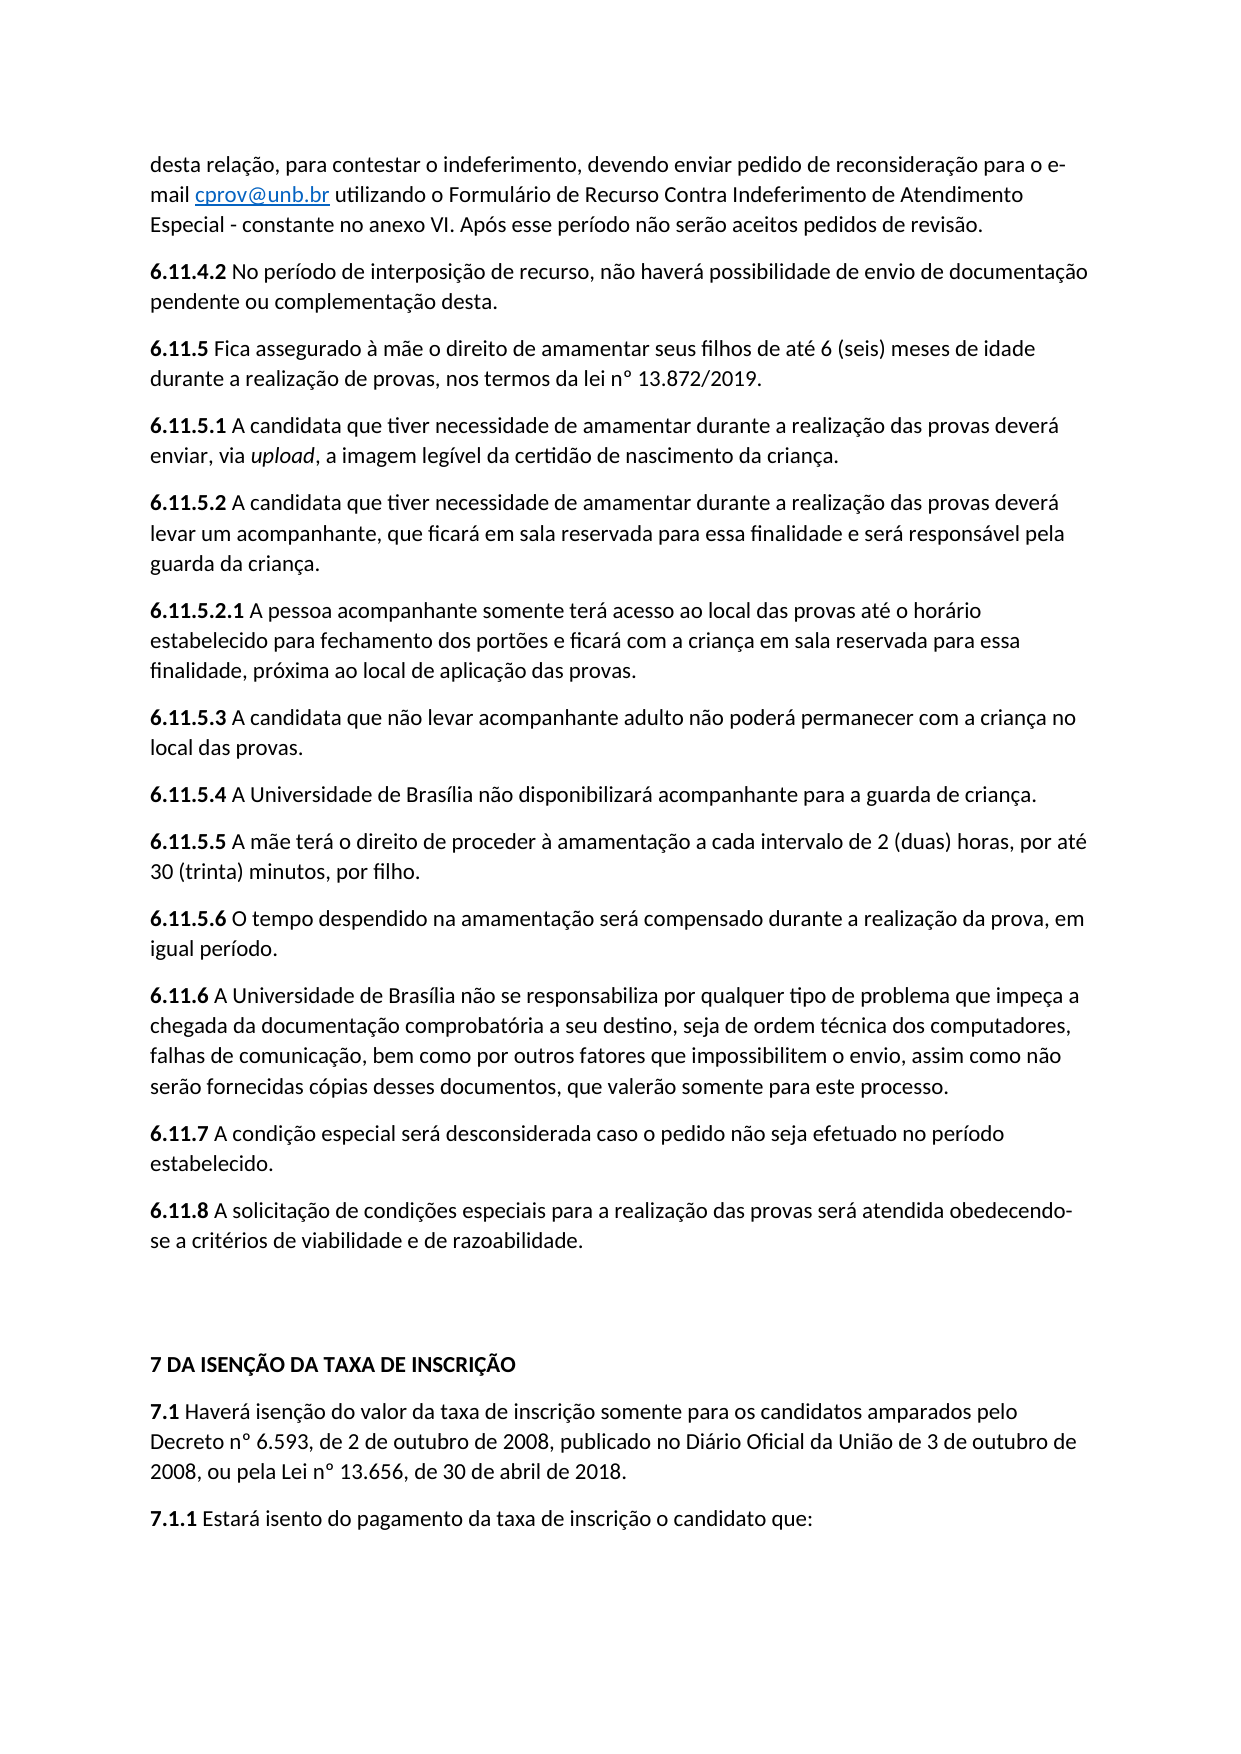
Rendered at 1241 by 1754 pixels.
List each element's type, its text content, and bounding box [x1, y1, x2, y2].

text 6.11.5.5 A mãe terá o direito de proceder à amamentação a cada intervalo de 2 (duas) horas, por até 30 (trinta) minutos, por filho. [150, 827, 1090, 885]
text 7.1.1 Estará isento do pagamento da taxa de inscrição o candidato que: [150, 1504, 1090, 1532]
text 7 DA ISENÇÃO DA TAXA DE INSCRIÇÃO [150, 1350, 1090, 1378]
text 6.11.5.4 A Universidade de Brasília não disponibilizará acompanhante para a guarda de criança. [150, 780, 1090, 808]
text 6.11.5.2 A candidata que tiver necessidade de amamentar durante a realização das provas deverá levar um acompanhante, que ficará em sala reservada para essa finalidade e será responsável pela guarda da criança. [150, 488, 1090, 577]
text 6.11.6 A Universidade de Brasília não se responsabiliza por qualquer tipo de problema que impeça a chegada da documentação comprobatória a seu destino, seja de ordem técnica dos computadores, falhas de comunicação, bem como por outros fatores que impossibilitem o envio, assim como não serão fornecidas cópias desses documentos, que valerão somente para este processo. [150, 981, 1090, 1100]
text 6.11.5.6 O tempo despendido na amamentação será compensado durante a realização da prova, em igual período. [150, 904, 1090, 962]
text 6.11.7 A condição especial será desconsiderada caso o pedido não seja efetuado no período estabelecido. [150, 1119, 1090, 1177]
text 7.1 Haverá isenção do valor da taxa de inscrição somente para os candidatos amparados pelo Decreto nº 6.593, de 2 de outubro de 2008, publicado no Diário Oficial da União de 3 de outubro de 2008, ou pela Lei nº 13.656, de 30 de abril de 2018. [150, 1397, 1090, 1485]
text 6.11.4.2 No período de interposição de recurso, não haverá possibilidade de envio de documentação pendente ou complementação desta. [150, 257, 1090, 316]
text 6.11.5.2.1 A pessoa acompanhante somente terá acesso ao local das provas até o horário estabelecido para fechamento dos portões e ficará com a criança em sala reservada para essa finalidade, próxima ao local de aplicação das provas. [150, 596, 1090, 684]
text 6.11.5.1 A candidata que tiver necessidade de amamentar durante a realização das provas deverá enviar, via upload, a imagem legível da certidão de nascimento da criança. [150, 411, 1090, 470]
text 6.11.5.3 A candidata que não levar acompanhante adulto não poderá permanecer com a criança no local das provas. [150, 703, 1090, 761]
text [150, 150, 1090, 238]
text 6.11.8 A solicitação de condições especiais para a realização das provas será atendida obedecendo-se a critérios de viabilidade e de razoabilidade. [150, 1196, 1090, 1254]
text 6.11.5 Fica assegurado à mãe o direito de amamentar seus filhos de até 6 (seis) meses de idade durante a realização de provas, nos termos da lei nº 13.872/2019. [150, 334, 1090, 393]
